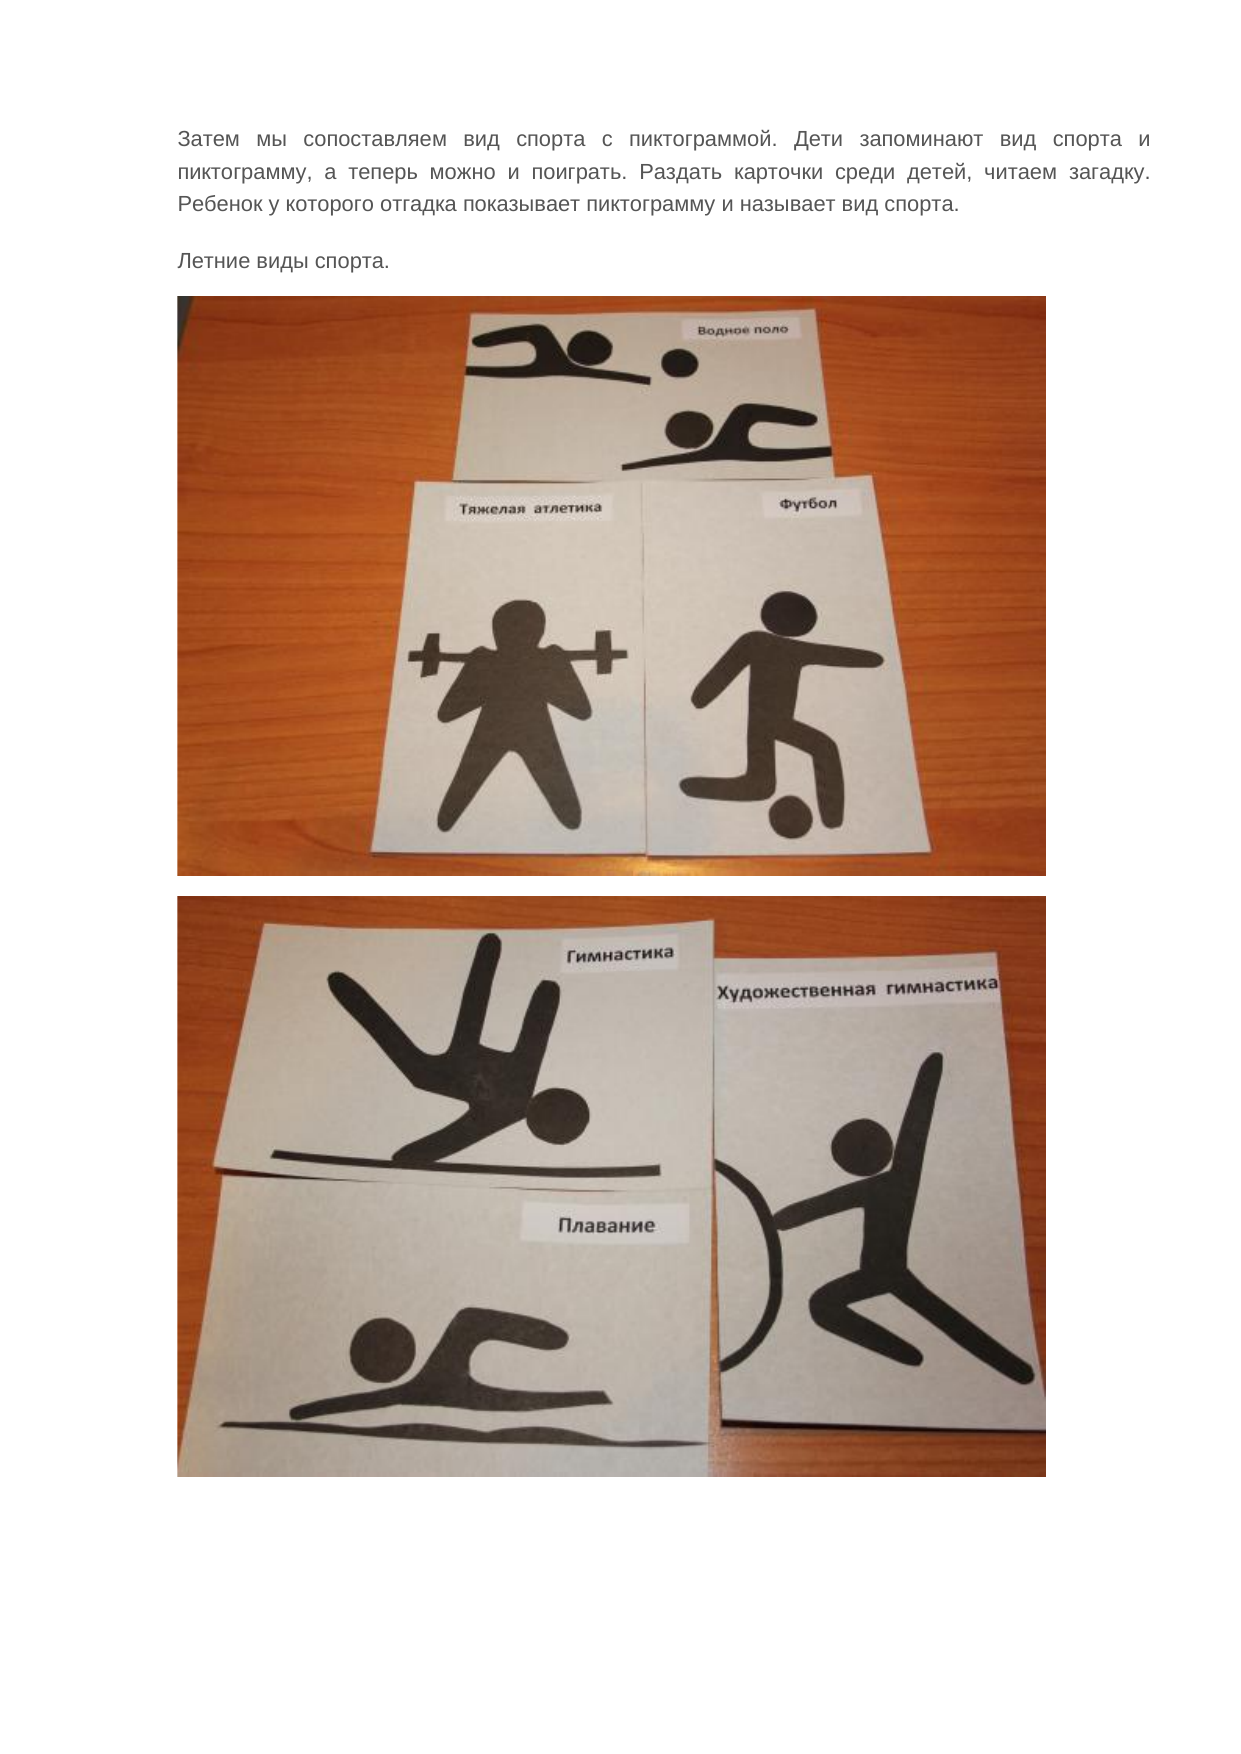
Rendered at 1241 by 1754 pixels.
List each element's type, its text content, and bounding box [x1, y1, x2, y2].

picture [177, 896, 1046, 1477]
text Затем мы сопоставляем вид спорта с пиктограммой. Дети запоминают вид спорта и пиктограмму, а теперь можно и поиграть. Раздать карточки среди детей, читаем загадку. Ребенок у которого отгадка показывает пиктограмму и называет вид спорта. [177, 118, 1152, 217]
text Летние виды спорта. [177, 240, 1152, 273]
picture [177, 296, 1046, 876]
